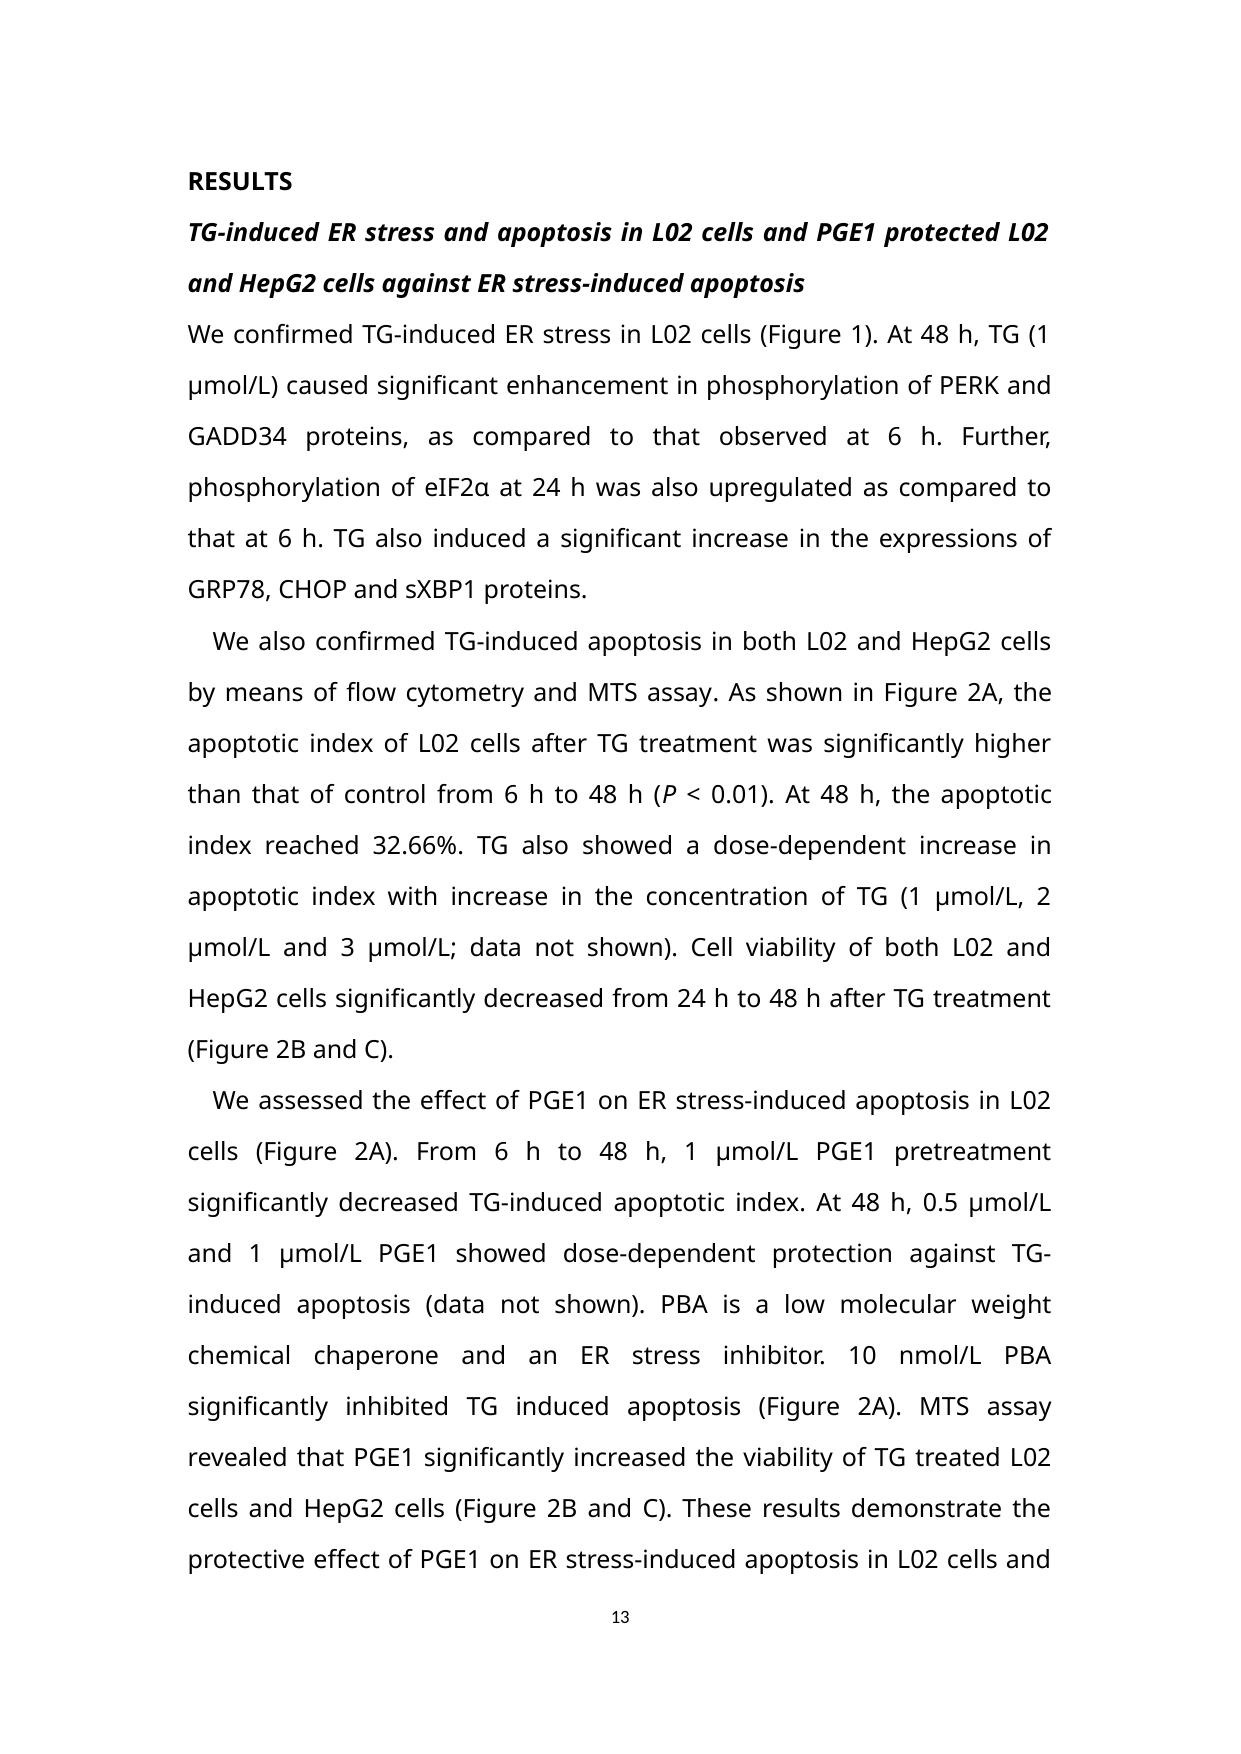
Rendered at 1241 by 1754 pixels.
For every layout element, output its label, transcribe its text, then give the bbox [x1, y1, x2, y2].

text We confirmed TG-induced ER stress in L02 cells (Figure 1). At 48 h, TG (1 μmol/L) caused significant enhancement in phosphorylation of PERK and GADD34 proteins, as compared to that observed at 6 h. Further, phosphorylation of eIF2α at 24 h was also upregulated as compared to that at 6 h. TG also induced a significant increase in the expressions of GRP78, CHOP and sXBP1 proteins. [187, 317, 1053, 606]
text We also confirmed TG-induced apoptosis in both L02 and HepG2 cells by means of flow cytometry and MTS assay. As shown in Figure 2A, the apoptotic index of L02 cells after TG treatment was significantly higher than that of control from 6 h to 48 h (P < 0.01). At 48 h, the apoptotic index reached 32.66%. TG also showed a dose-dependent increase in apoptotic index with increase in the concentration of TG (1 µmol/L, 2 µmol/L and 3 µmol/L; data not shown). Cell viability of both L02 and HepG2 cells significantly decreased from 24 h to 48 h after TG treatment (Figure 2B and C). [187, 623, 1053, 1066]
text RESULTS [187, 164, 1053, 198]
text TG-induced ER stress and apoptosis in L02 cells and PGE1 protected L02 and HepG2 cells against ER stress-induced apoptosis [187, 215, 1053, 300]
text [187, 1083, 1053, 1576]
